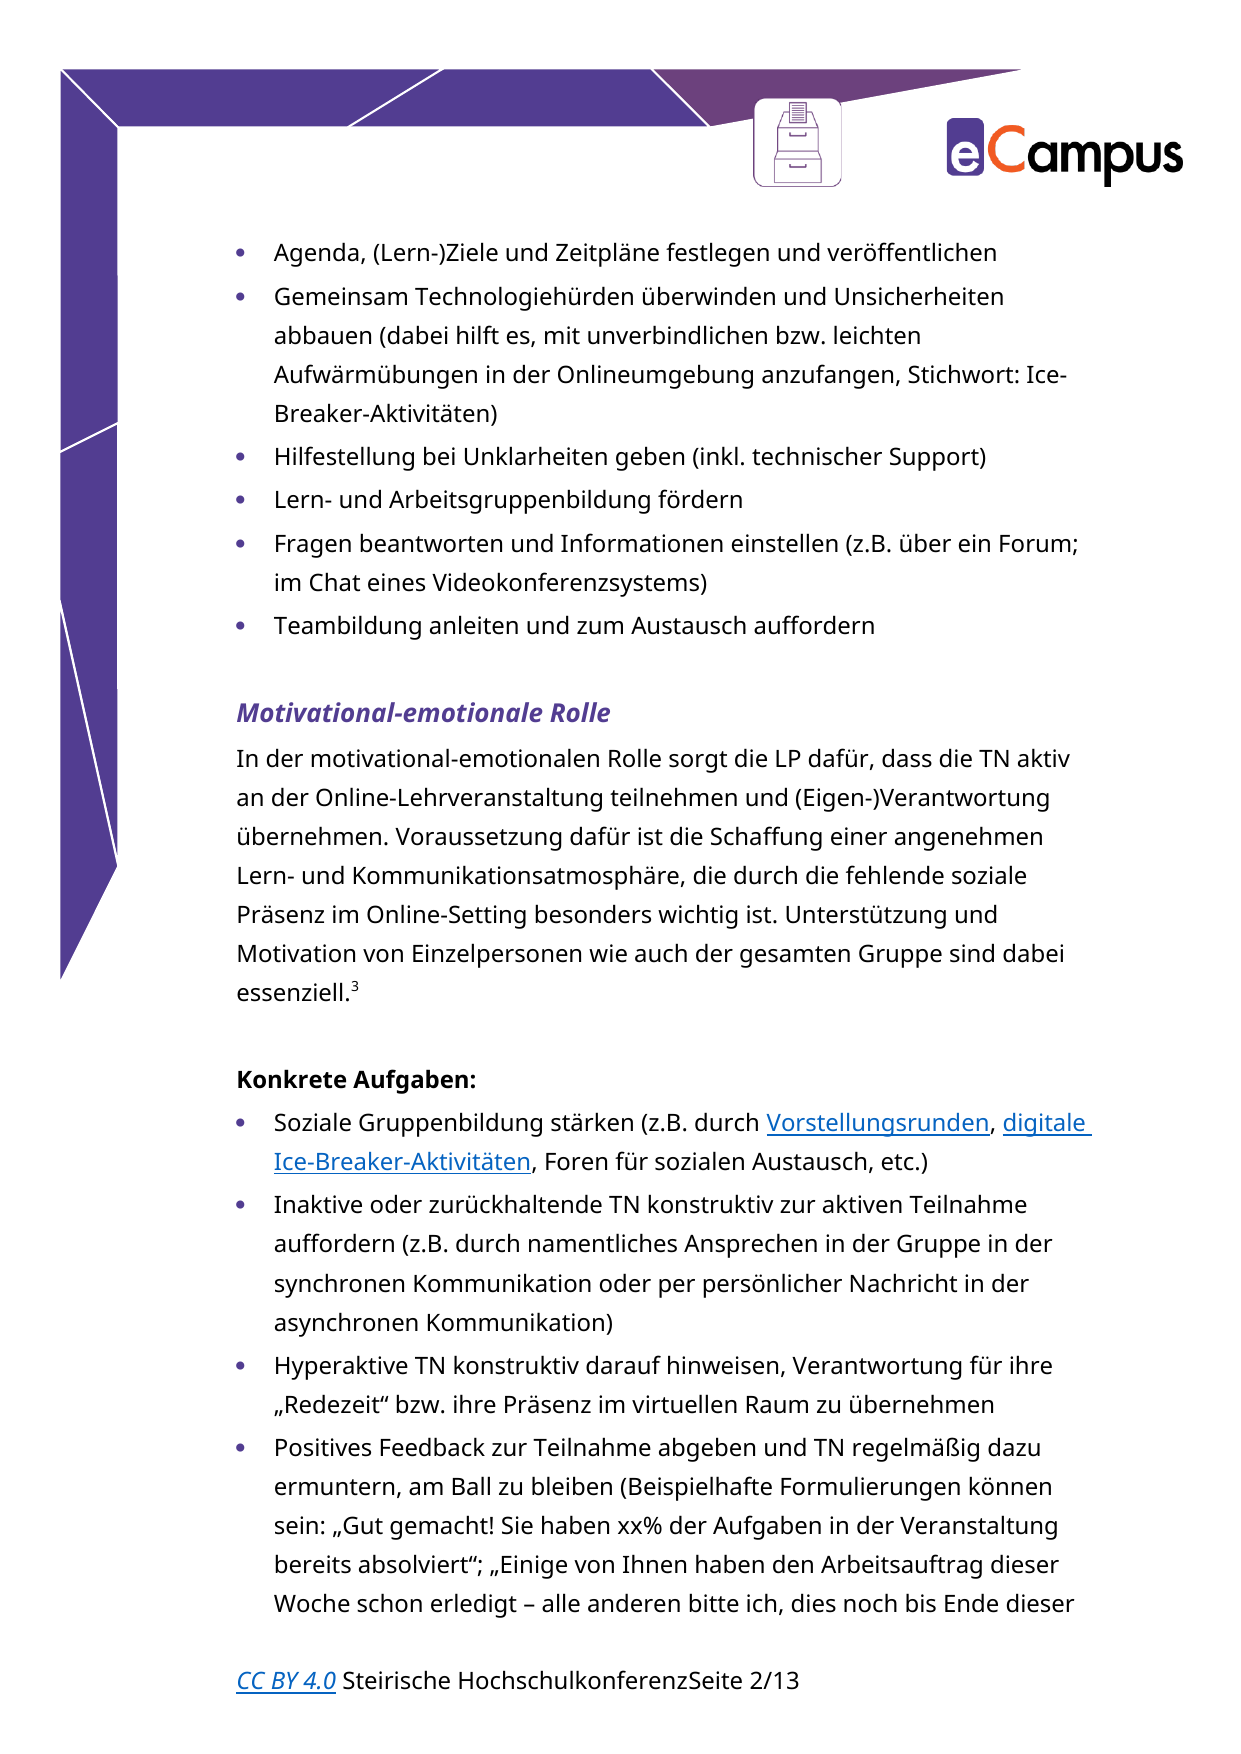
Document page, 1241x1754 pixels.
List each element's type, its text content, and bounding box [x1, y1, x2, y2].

picture [946, 118, 1183, 187]
text Hyperaktive TN konstruktiv darauf hinweisen, Verantwortung für ihre „Redezeit“ bzw. ihre Präsenz im virtuellen Raum zu übernehmen [236, 1349, 1092, 1420]
text Gemeinsam Technologiehürden überwinden und Unsicherheiten abbauen (dabei hilft es, mit unverbindlichen bzw. leichten Aufwärmübungen in der Onlineumgebung anzufangen, Stichwort: Ice-Breaker-Aktivitäten) [236, 279, 1092, 429]
text Lern- und Arbeitsgruppenbildung fördern [236, 483, 1092, 516]
text Teambildung anleiten und zum Austausch auffordern [236, 609, 1092, 641]
text Agenda, (Lern-)Ziele und Zeitpläne festlegen und veröffentlichen [236, 236, 1092, 269]
text In der motivational-emotionalen Rolle sorgt die LP dafür, dass die TN aktiv an der Online-Lehrveranstaltung teilnehmen und (Eigen-)Verantwortung übernehmen. Voraussetzung dafür ist die Schaffung einer angenehmen Lern- und Kommunikationsatmosphäre, die durch die fehlende soziale Präsenz im Online-Setting besonders wichtig ist. Unterstützung und Motivation von Einzelpersonen wie auch der gesamten Gruppe sind dabei essenziell. [236, 742, 1092, 1009]
text Fragen beantworten und Informationen einstellen (z.B. über ein Forum; im Chat eines Videokonferenzsystems) [236, 526, 1092, 598]
subtitle Motivational-emotionale Rolle [236, 695, 1092, 731]
text Hilfestellung bei Unklarheiten geben (inkl. technischer Support) [236, 440, 1092, 472]
picture [753, 97, 842, 187]
text Inaktive oder zurückhaltende TN konstruktiv zur aktiven Teilnahme auffordern (z.B. durch namentliches Ansprechen in der Gruppe in der synchronen Kommunikation oder per persönlicher Nachricht in der asynchronen Kommunikation) [236, 1188, 1092, 1338]
text Konkrete Aufgaben: [236, 1063, 1092, 1095]
text Soziale Gruppenbildung stärken (z.B. durch Vorstellungsrunden, digitale Ice-Breaker-Aktivitäten, Foren für sozialen Austausch, etc.) [236, 1106, 1092, 1178]
